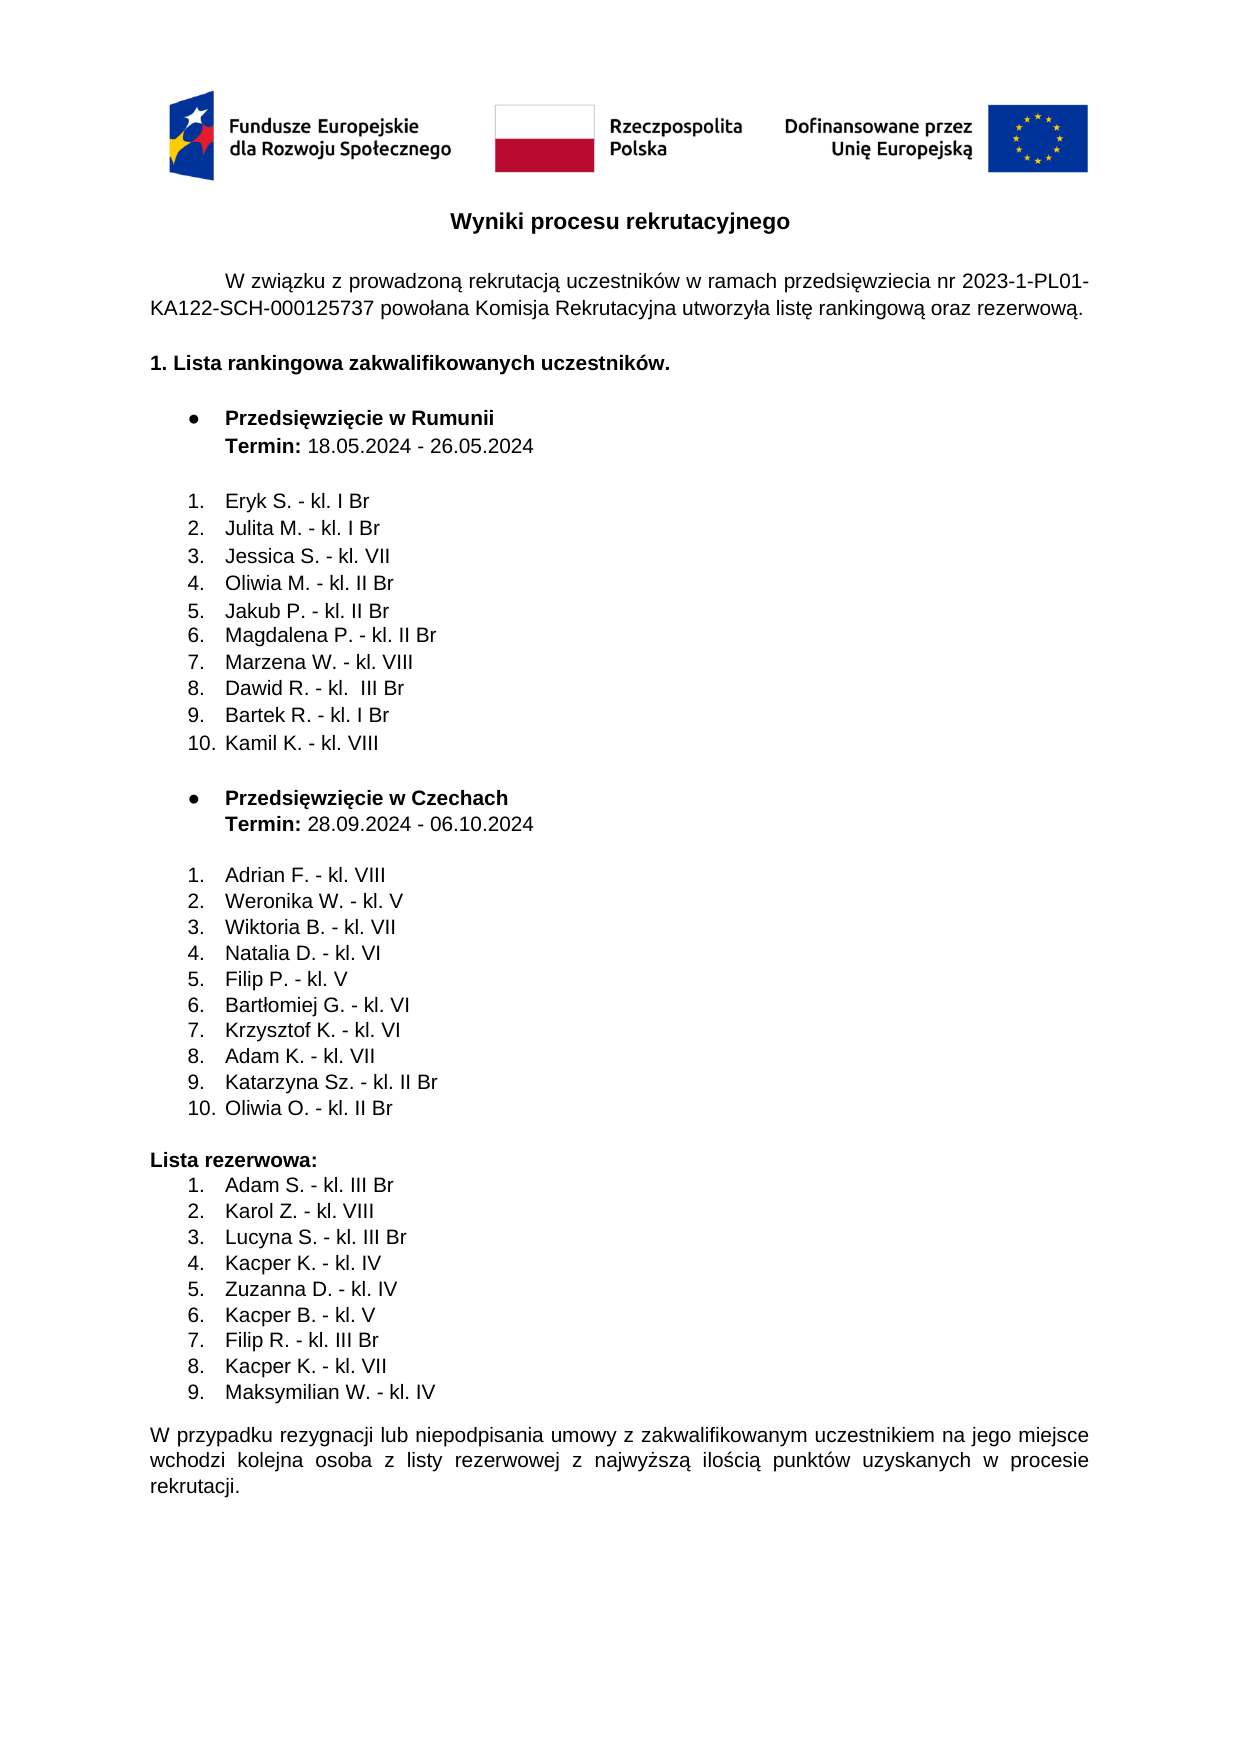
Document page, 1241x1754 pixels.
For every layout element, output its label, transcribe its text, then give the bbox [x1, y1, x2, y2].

list Katarzyna Sz. - kl. II Br [187, 1070, 1090, 1094]
list Bartłomiej G. - kl. VI [187, 992, 1090, 1016]
list Magdalena P. - kl. II Br [187, 622, 1090, 646]
text W związku z prowadzoną rekrutacją uczestników w ramach przedsięwziecia nr 2023-1-PL01-KA122-SCH-000125737 powołana Komisja Rekrutacyjna utworzyła listę rankingową oraz rezerwową. [150, 268, 1090, 320]
list Karol Z. - kl. VIII [187, 1199, 1090, 1223]
list Filip R. - kl. III Br [187, 1328, 1090, 1352]
list Dawid R. - kl. III Br [187, 676, 1090, 700]
list Adrian F. - kl. VIII [187, 863, 1090, 887]
picture [150, 75, 1091, 184]
text W przypadku rezygnacji lub niepodpisania umowy z zakwalifikowanym uczestnikiem na jego miejsce wchodzi kolejna osoba z listy rezerwowej z najwyższą ilością punktów uzyskanych w procesie rekrutacji. [150, 1422, 1090, 1498]
list Kacper K. - kl. VII [187, 1354, 1090, 1378]
list Przedsięwzięcie w Rumunii [187, 406, 1090, 430]
text Wyniki procesu rekrutacyjnego [150, 208, 1090, 234]
list Marzena W. - kl. VIII [187, 650, 1090, 674]
list Oliwia O. - kl. II Br [187, 1096, 1090, 1120]
list Adam S. - kl. III Br [187, 1173, 1090, 1197]
text 1. Lista rankingowa zakwalifikowanych uczestników. [150, 351, 1090, 375]
list Lucyna S. - kl. III Br [187, 1225, 1090, 1249]
list Adam K. - kl. VII [187, 1044, 1090, 1068]
list Eryk S. - kl. I Br [187, 488, 1090, 512]
text Termin: 18.05.2024 - 26.05.2024 [225, 433, 1090, 457]
list Bartek R. - kl. I Br [187, 703, 1090, 727]
list Weronika W. - kl. V [187, 889, 1090, 913]
list Wiktoria B. - kl. VII [187, 915, 1090, 939]
list Julita M. - kl. I Br [187, 516, 1090, 540]
text Termin: 28.09.2024 - 06.10.2024 [225, 812, 1090, 836]
list Natalia D. - kl. VI [187, 941, 1090, 965]
list Jessica S. - kl. VII [187, 543, 1090, 567]
list Oliwia M. - kl. II Br [187, 571, 1090, 595]
list Maksymilian W. - kl. IV [187, 1380, 1090, 1404]
list Zuzanna D. - kl. IV [187, 1277, 1090, 1301]
list Kacper K. - kl. IV [187, 1251, 1090, 1275]
list Filip P. - kl. V [187, 967, 1090, 991]
list Kamil K. - kl. VIII [187, 731, 1090, 755]
list Przedsięwzięcie w Czechach [187, 786, 1090, 810]
list Jakub P. - kl. II Br [187, 598, 1090, 622]
list Kacper B. - kl. V [187, 1302, 1090, 1326]
list Krzysztof K. - kl. VI [187, 1018, 1090, 1042]
text Lista rezerwowa: [150, 1147, 1090, 1171]
